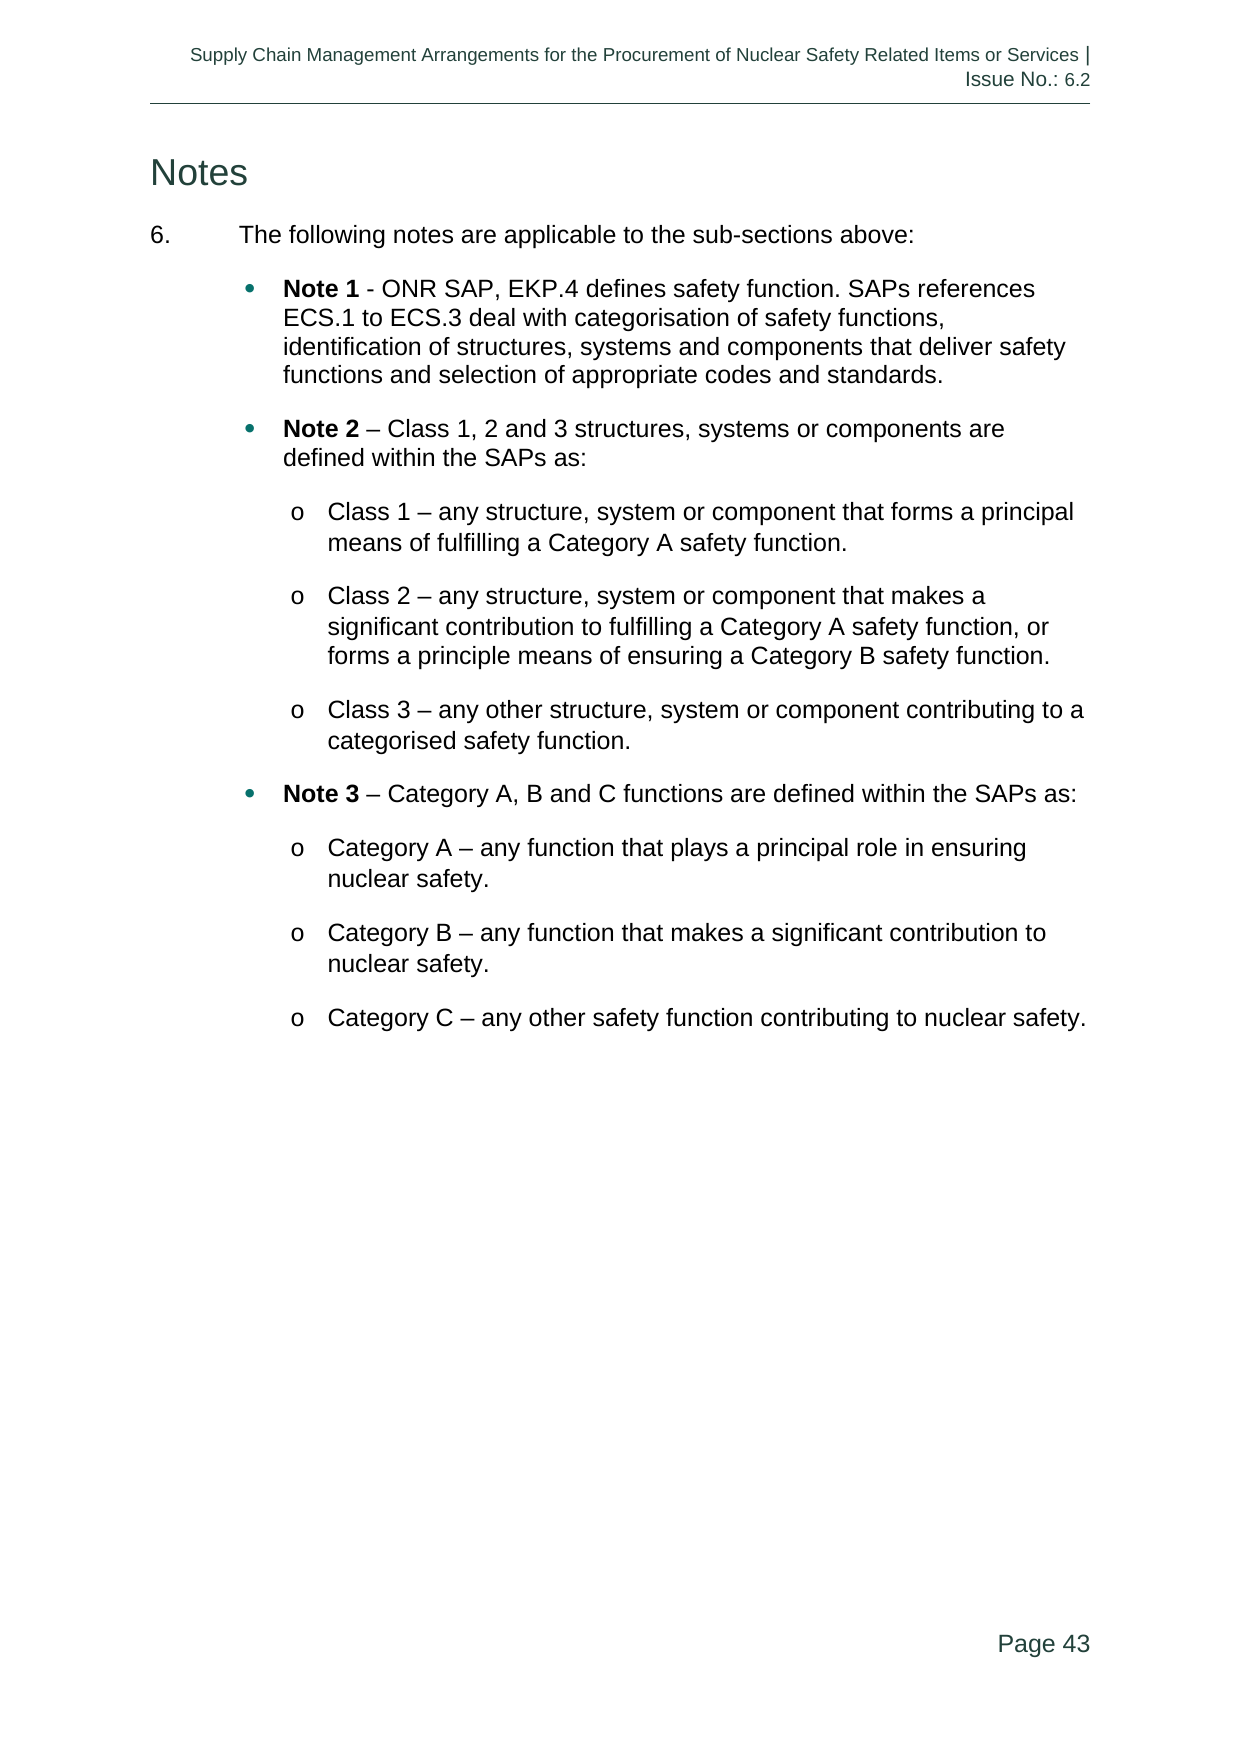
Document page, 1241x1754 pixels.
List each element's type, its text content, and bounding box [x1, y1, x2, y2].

list Class 3 – any other structure, system or component contributing to a categorised safety function. [290, 695, 1090, 754]
list Note 2 – Class 1, 2 and 3 structures, systems or components are defined within the SAPs as: [245, 414, 1090, 472]
list Note 1 - ONR SAP, EKP.4 defines safety function. SAPs references ECS.1 to ECS.3 deal with categorisation of safety functions, identification of structures, systems and components that deliver safety functions and selection of appropriate codes and standards. [245, 274, 1090, 389]
list Category B – any function that makes a significant contribution to nuclear safety. [290, 918, 1090, 978]
list Class 2 – any structure, system or component that makes a significant contribution to fulfilling a Category A safety function, or forms a principle means of ensuring a Category B safety function. [290, 581, 1090, 670]
list Category C – any other safety function contributing to nuclear safety. [290, 1003, 1090, 1034]
text The following notes are applicable to the sub-sections above: [150, 220, 1090, 249]
subtitle Notes [150, 150, 1090, 193]
list Note 3 – Category A, B and C functions are defined within the SAPs as: [245, 779, 1090, 808]
list Class 1 – any structure, system or component that forms a principal means of fulfilling a Category A safety function. [290, 497, 1090, 556]
list Category A – any function that plays a principal role in ensuring nuclear safety. [290, 833, 1090, 893]
